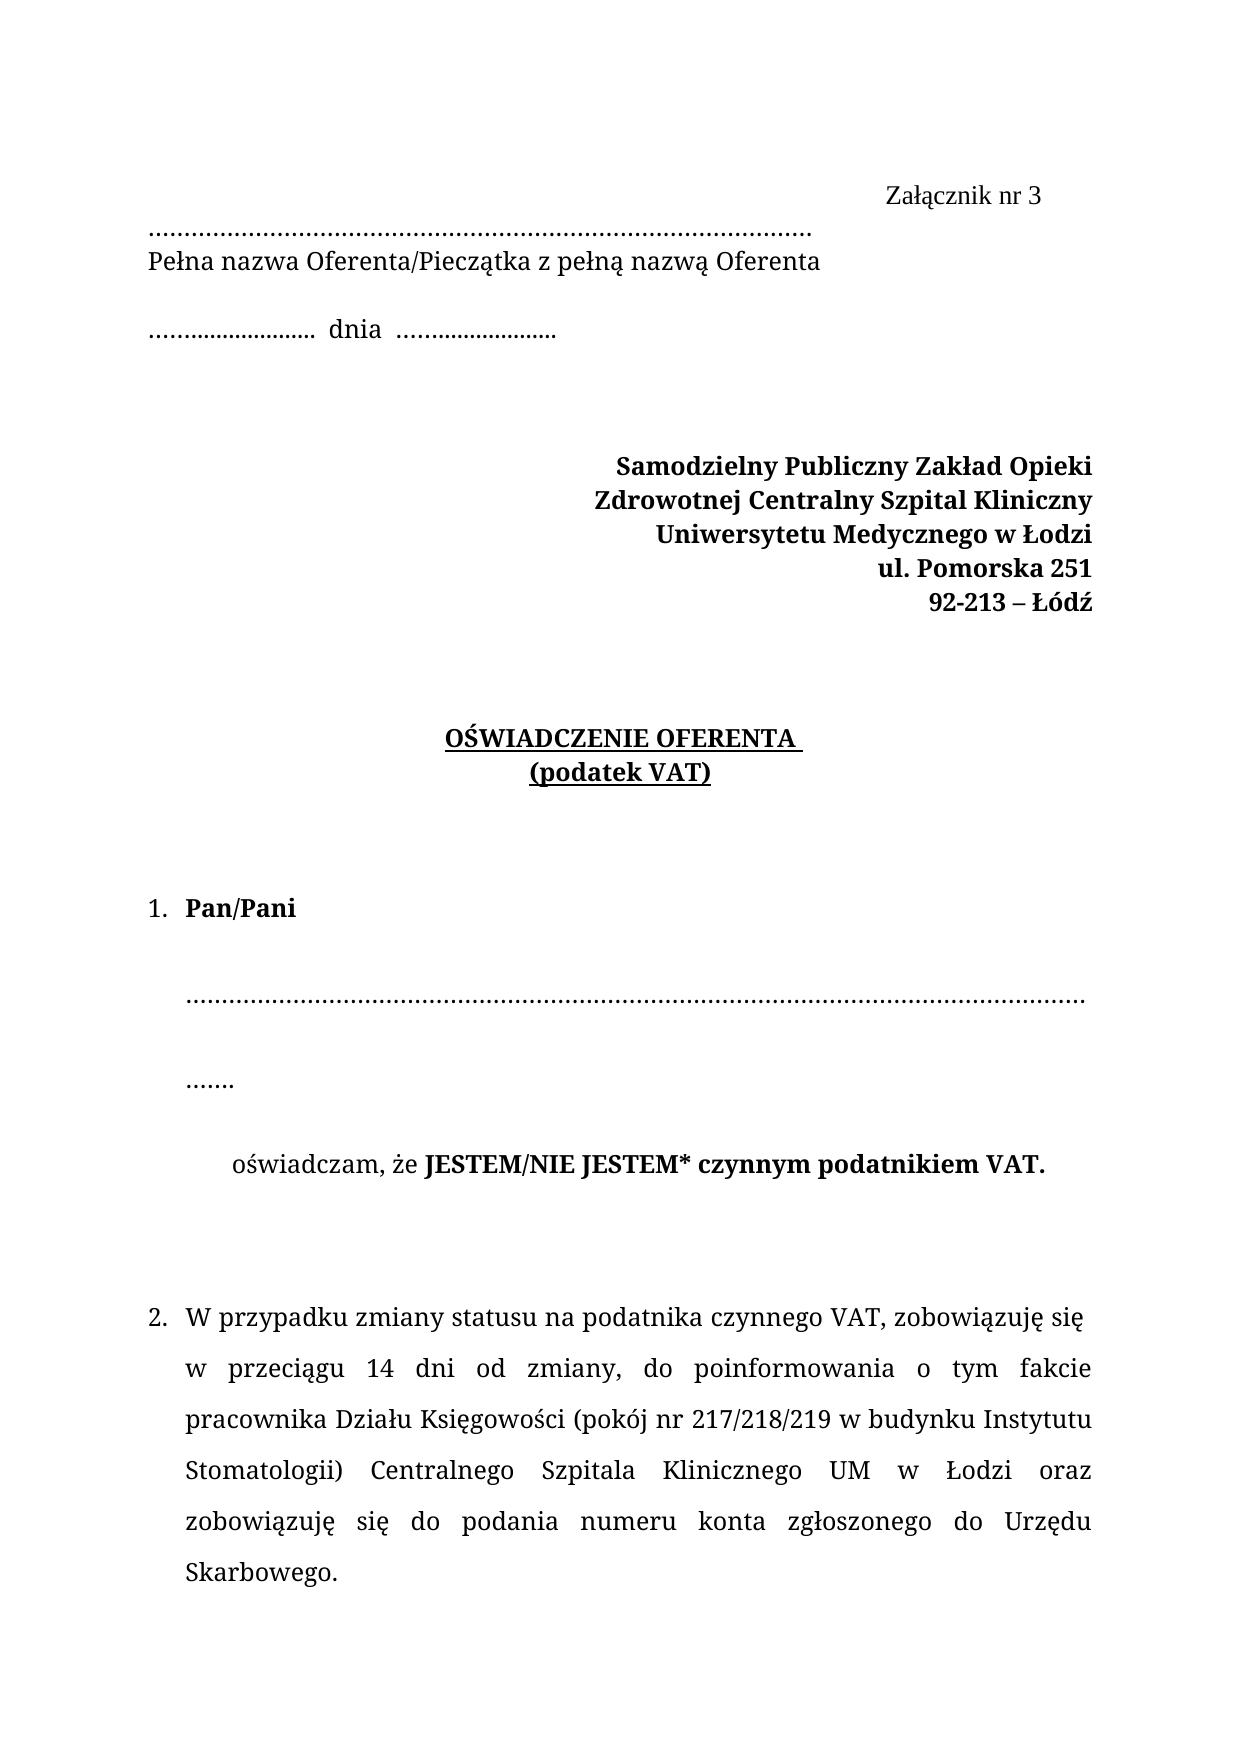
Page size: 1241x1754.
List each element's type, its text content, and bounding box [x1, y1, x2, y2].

list W przypadku zmiany statusu na podatnika czynnego VAT, zobowiązuję się w przeciągu 14 dni od zmiany, do poinformowania o tym fakcie pracownika Działu Księgowości (pokój nr 217/218/219 w budynku Instytutu Stomatologii) Centralnego Szpitala Klinicznego UM w Łodzi oraz zobowiązuję się do podania numeru konta zgłoszonego do Urzędu Skarbowego. [148, 1300, 1093, 1589]
list Pan/Pani ……………………………………………………………………………………………………………………. [148, 891, 1093, 1095]
text Pełna nazwa Oferenta/Pieczątka z pełną nazwą Oferenta [148, 244, 1093, 278]
text oświadczam, że JESTEM/NIE JESTEM* czynnym podatnikiem VAT. [185, 1146, 1093, 1181]
text OŚWIADCZENIE OFERENTA [148, 721, 1093, 755]
text Uniwersytetu Medycznego w Łodzi [148, 516, 1093, 551]
text Załącznik nr 3 [885, 179, 1093, 210]
text ………………………………………………………………………………… [148, 210, 1093, 244]
text ul. Pomorska 251 [148, 551, 1093, 584]
text …….................... dnia ……................... [148, 312, 1093, 346]
text Samodzielny Publiczny Zakład Opieki Zdrowotnej Centralny Szpital Kliniczny [148, 448, 1093, 516]
text (podatek VAT) [148, 755, 1093, 789]
text 92-213 – Łódź [148, 584, 1093, 619]
